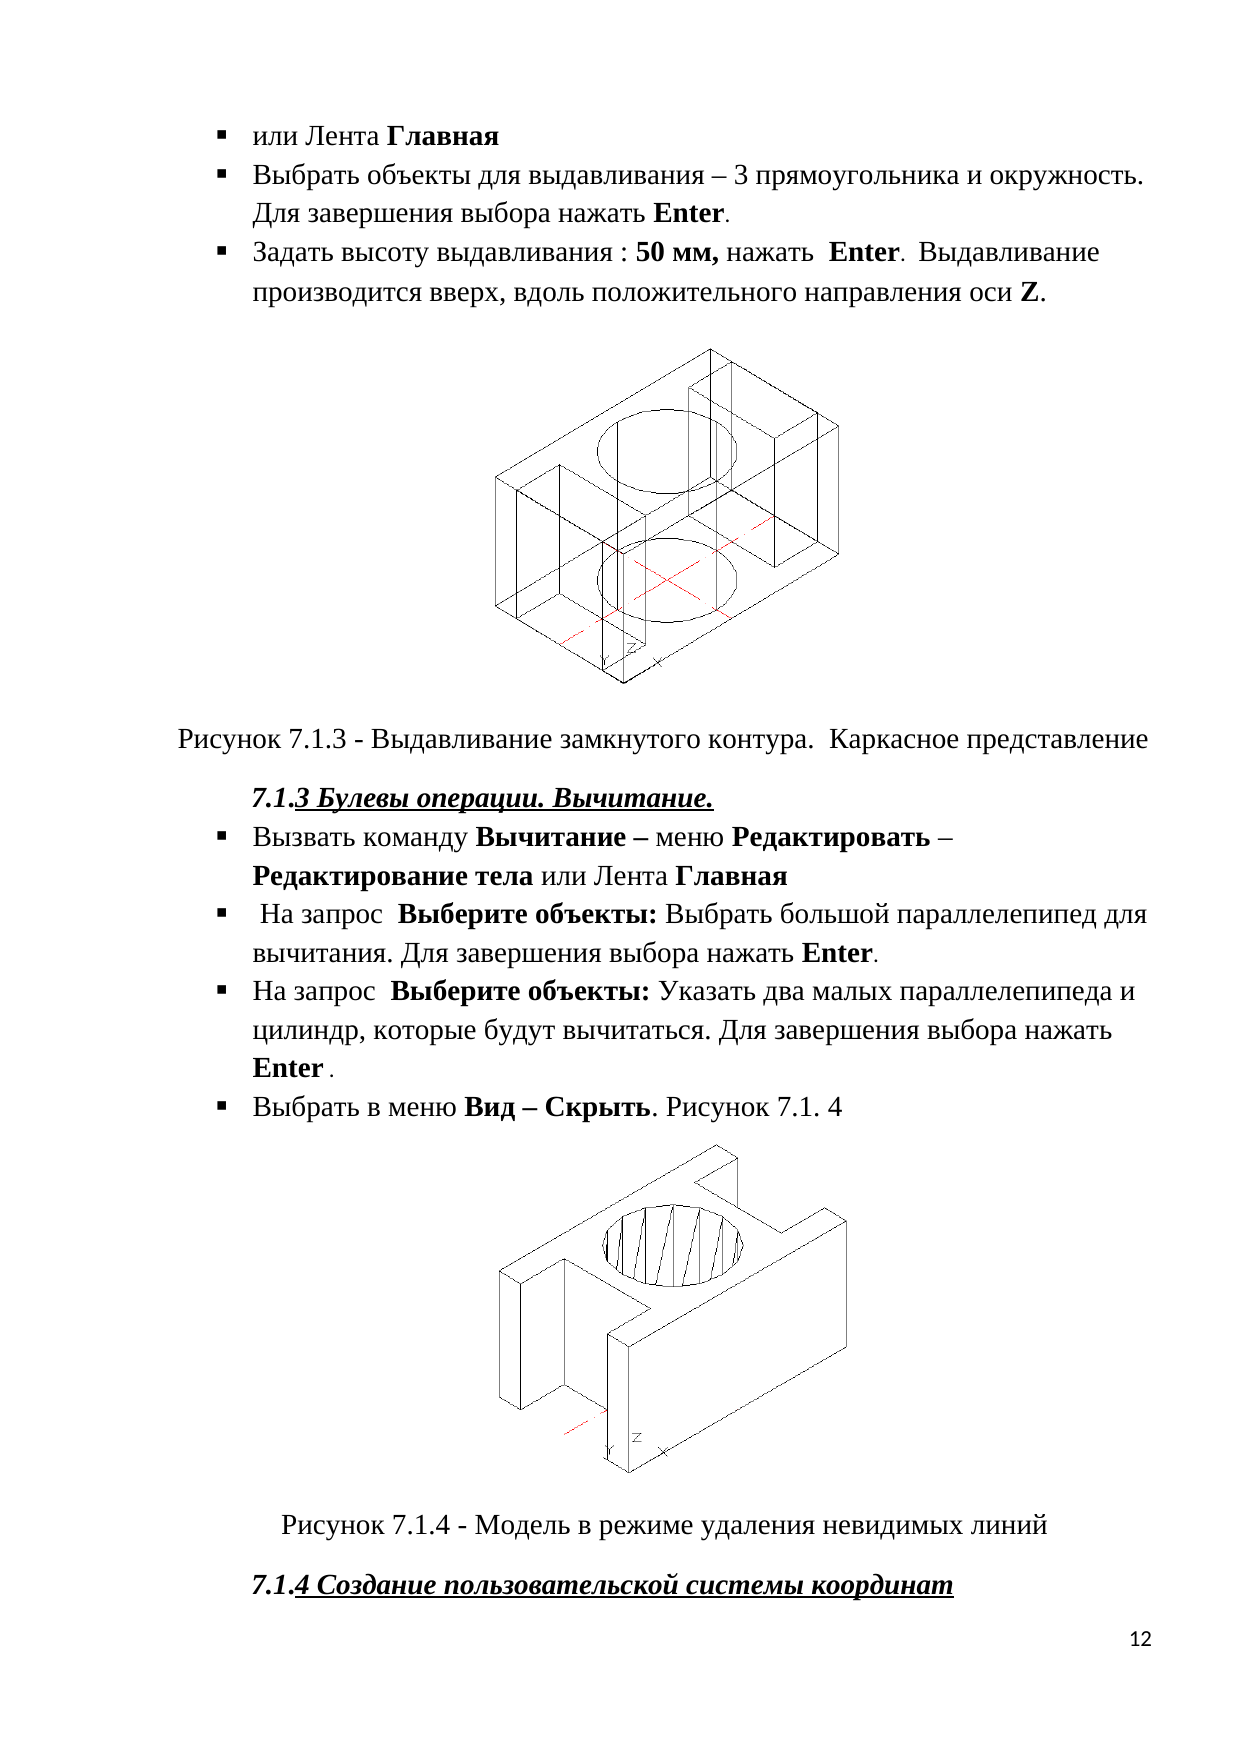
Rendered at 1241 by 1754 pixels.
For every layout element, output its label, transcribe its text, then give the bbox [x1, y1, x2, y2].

text Рисунок 7.1.4 - Модель в режиме удаления невидимых линий [177, 1507, 1152, 1541]
list Задать высоту выдавливания : 50 мм, нажать Enter. Выдавливание производится вверх, вдоль положительного направления оси Z. [215, 234, 1152, 308]
text Рисунок 7.1.3 - Выдавливание замкнутого контура. Каркасное представление [177, 721, 1152, 754]
text 7.1.4 Создание пользовательской системы координат [177, 1567, 1152, 1600]
list Выбрать в меню Вид – Скрыть. Рисунок 7.1. 4 [215, 1089, 1152, 1123]
list На запрос Выберите объекты: Выбрать большой параллелепипед для вычитания. Для завершения выбора нажать Enter. [215, 896, 1152, 968]
text 7.1.3 Булевы операции. Вычитание. [177, 780, 1152, 814]
picture [448, 338, 866, 684]
list или Лента Главная [215, 118, 1152, 152]
list На запрос Выберите объекты: Указать два малых параллелепипеда и цилиндр, которые будут вычитаться. Для завершения выбора нажать Enter . [215, 973, 1152, 1084]
list Выбрать объекты для выдавливания – 3 прямоугольника и окружность. Для завершения выбора нажать Enter. [215, 157, 1152, 229]
picture [459, 1127, 877, 1482]
list Вызвать команду Вычитание – меню Редактировать – Редактирование тела или Лента Главная [215, 819, 1152, 891]
